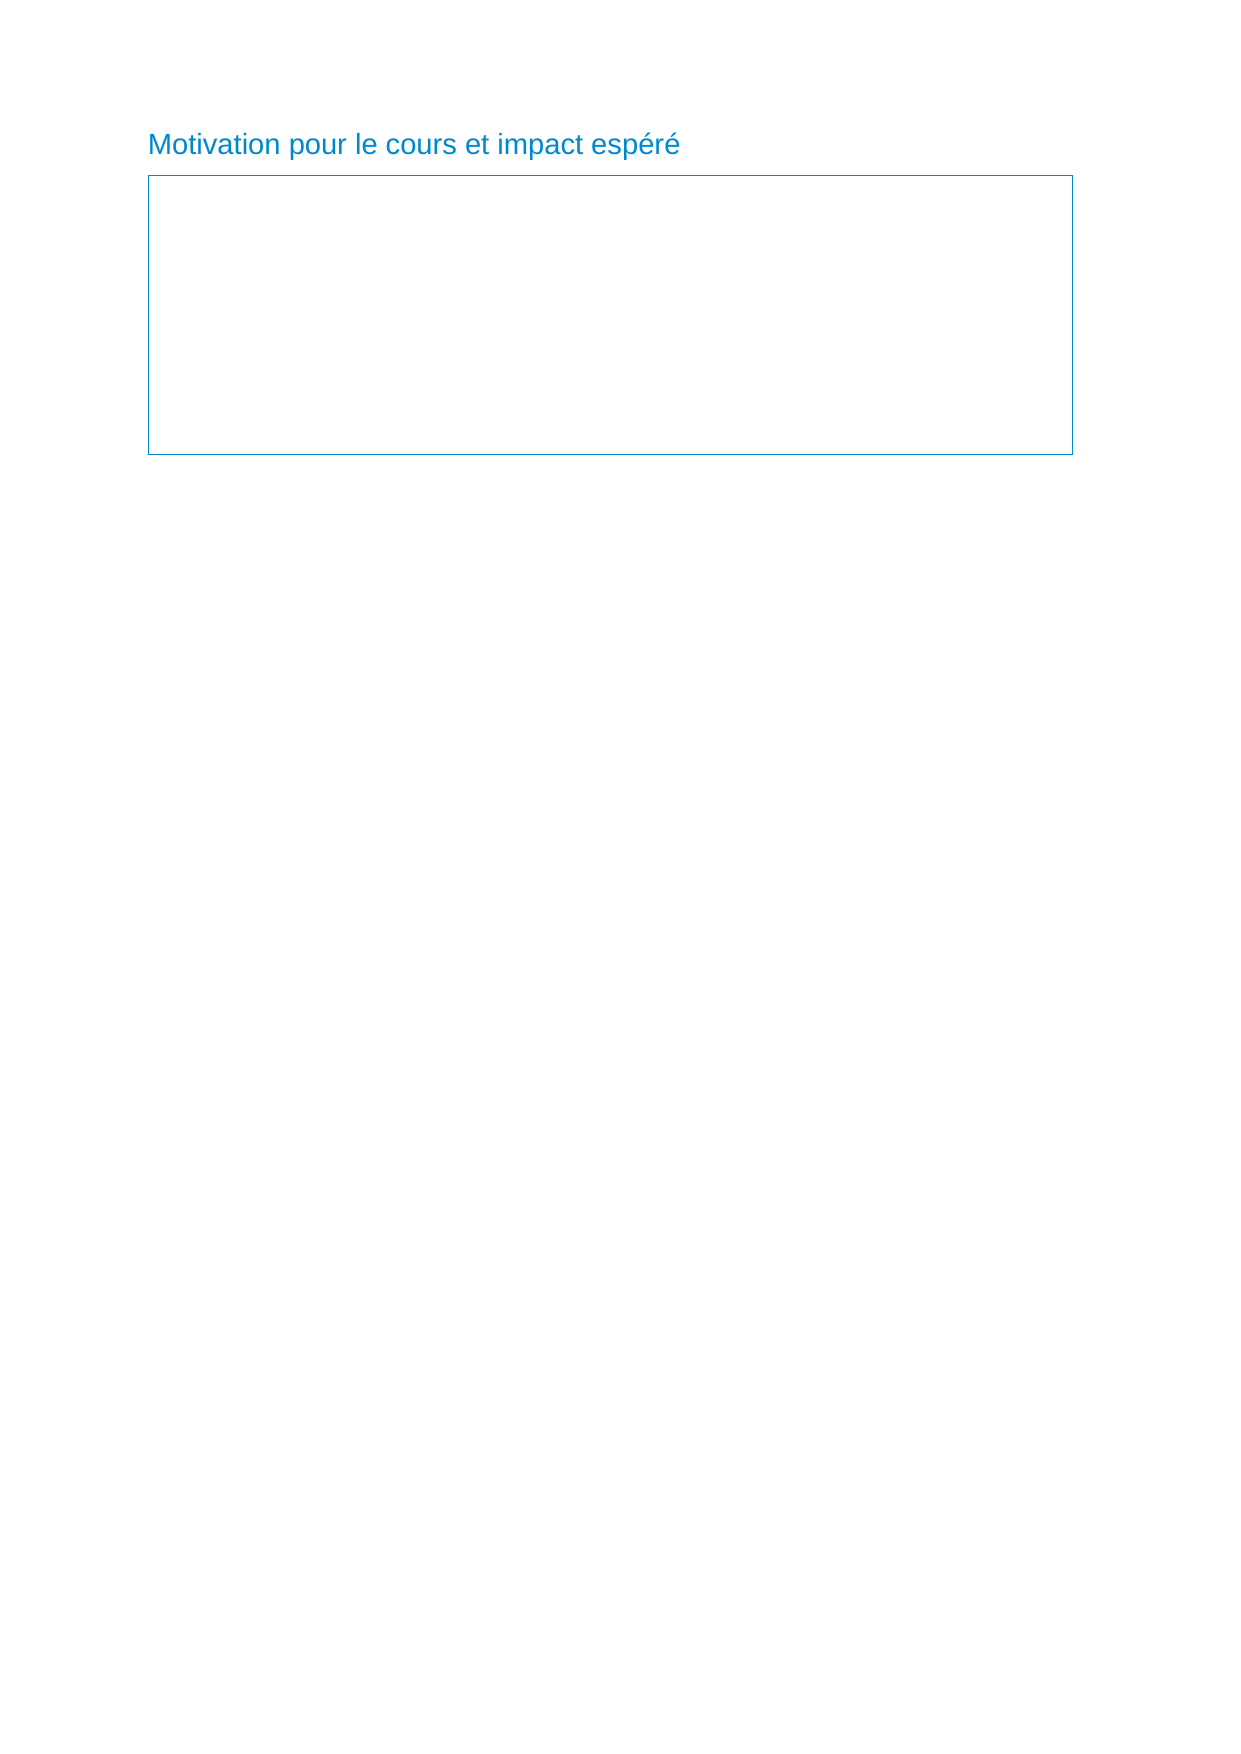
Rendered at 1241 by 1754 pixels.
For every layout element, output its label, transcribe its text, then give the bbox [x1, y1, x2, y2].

text Motivation pour le cours et impact espéré [148, 127, 1093, 160]
table_header [149, 176, 1072, 454]
